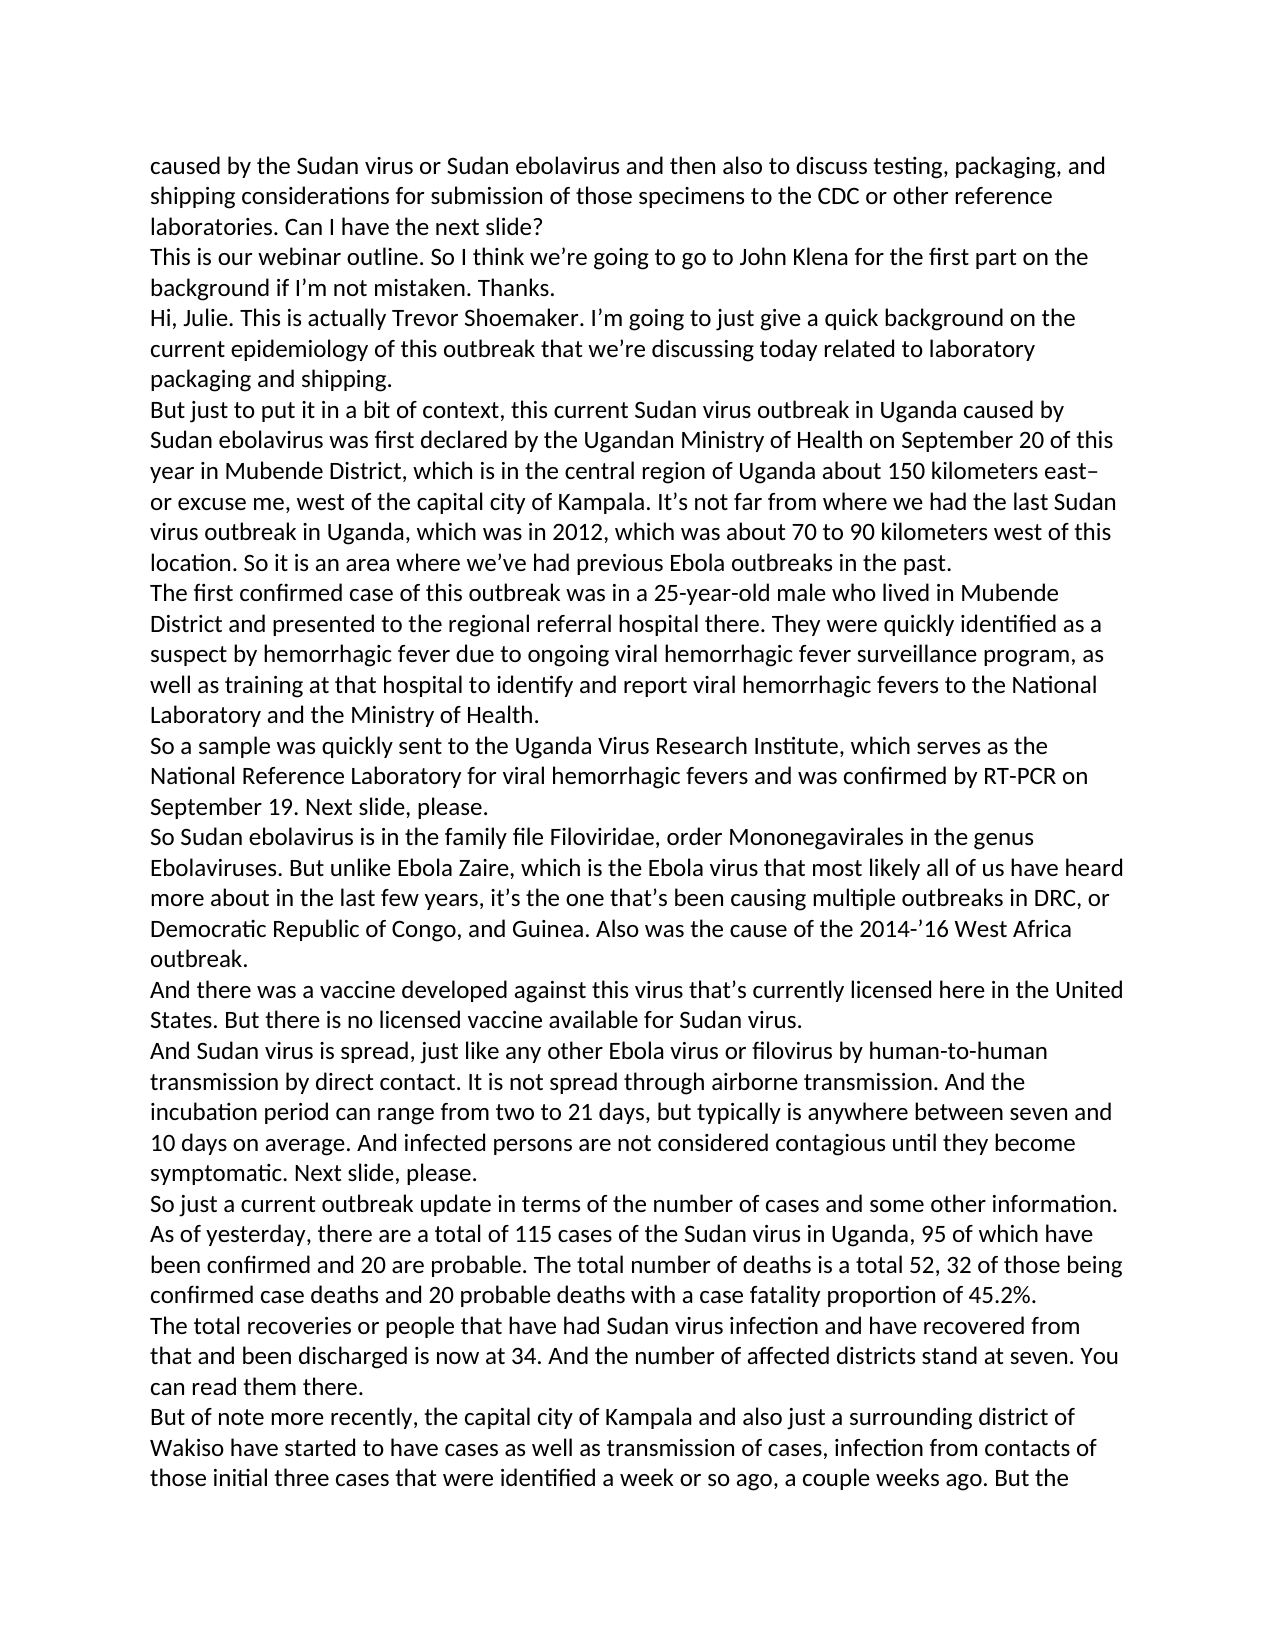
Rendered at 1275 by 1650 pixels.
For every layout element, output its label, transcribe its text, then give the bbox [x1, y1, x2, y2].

text The total recoveries or people that have had Sudan virus infection and have recovered from that and been discharged is now at 34. And the number of affected districts stand at seven. You can read them there. [150, 1310, 1125, 1401]
text So Sudan ebolavirus is in the family file Filoviridae, order Mononegavirales in the genus Ebolaviruses. But unlike Ebola Zaire, which is the Ebola virus that most likely all of us have heard more about in the last few years, it’s the one that’s been causing multiple outbreaks in DRC, or Democratic Republic of Congo, and Guinea. Also was the cause of the 2014-’16 West Africa outbreak. [150, 821, 1125, 974]
text Hi, Julie. This is actually Trevor Shoemaker. I’m going to just give a quick background on the current epidemiology of this outbreak that we’re discussing today related to laboratory packaging and shipping. [150, 303, 1125, 394]
text And Sudan virus is spread, just like any other Ebola virus or filovirus by human-to-human transmission by direct contact. It is not spread through airborne transmission. And the incubation period can range from two to 21 days, but typically is anywhere between seven and 10 days on average. And infected persons are not considered contagious until they become symptomatic. Next slide, please. [150, 1035, 1125, 1188]
text And there was a vaccine developed against this virus that’s currently licensed here in the United States. But there is no licensed vaccine available for Sudan virus. [150, 974, 1125, 1035]
text So a sample was quickly sent to the Uganda Virus Research Institute, which serves as the National Reference Laboratory for viral hemorrhagic fevers and was confirmed by RT-PCR on September 19. Next slide, please. [150, 730, 1125, 821]
text But just to put it in a bit of context, this current Sudan virus outbreak in Uganda caused by Sudan ebolavirus was first declared by the Ugandan Ministry of Health on September 20 of this year in Mubende District, which is in the central region of Uganda about 150 kilometers east– or excuse me, west of the capital city of Kampala. It’s not far from where we had the last Sudan virus outbreak in Uganda, which was in 2012, which was about 70 to 90 kilometers west of this location. So it is an area where we’ve had previous Ebola outbreaks in the past. [150, 394, 1125, 577]
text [150, 150, 1125, 242]
text This is our webinar outline. So I think we’re going to go to John Klena for the first part on the background if I’m not mistaken. Thanks. [150, 242, 1125, 303]
text So just a current outbreak update in terms of the number of cases and some other information. As of yesterday, there are a total of 115 cases of the Sudan virus in Uganda, 95 of which have been confirmed and 20 are probable. The total number of deaths is a total 52, 32 of those being confirmed case deaths and 20 probable deaths with a case fatality proportion of 45.2%. [150, 1188, 1125, 1310]
text The first confirmed case of this outbreak was in a 25-year-old male who lived in Mubende District and presented to the regional referral hospital there. They were quickly identified as a suspect by hemorrhagic fever due to ongoing viral hemorrhagic fever surveillance program, as well as training at that hospital to identify and report viral hemorrhagic fevers to the National Laboratory and the Ministry of Health. [150, 577, 1125, 730]
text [150, 1401, 1125, 1493]
